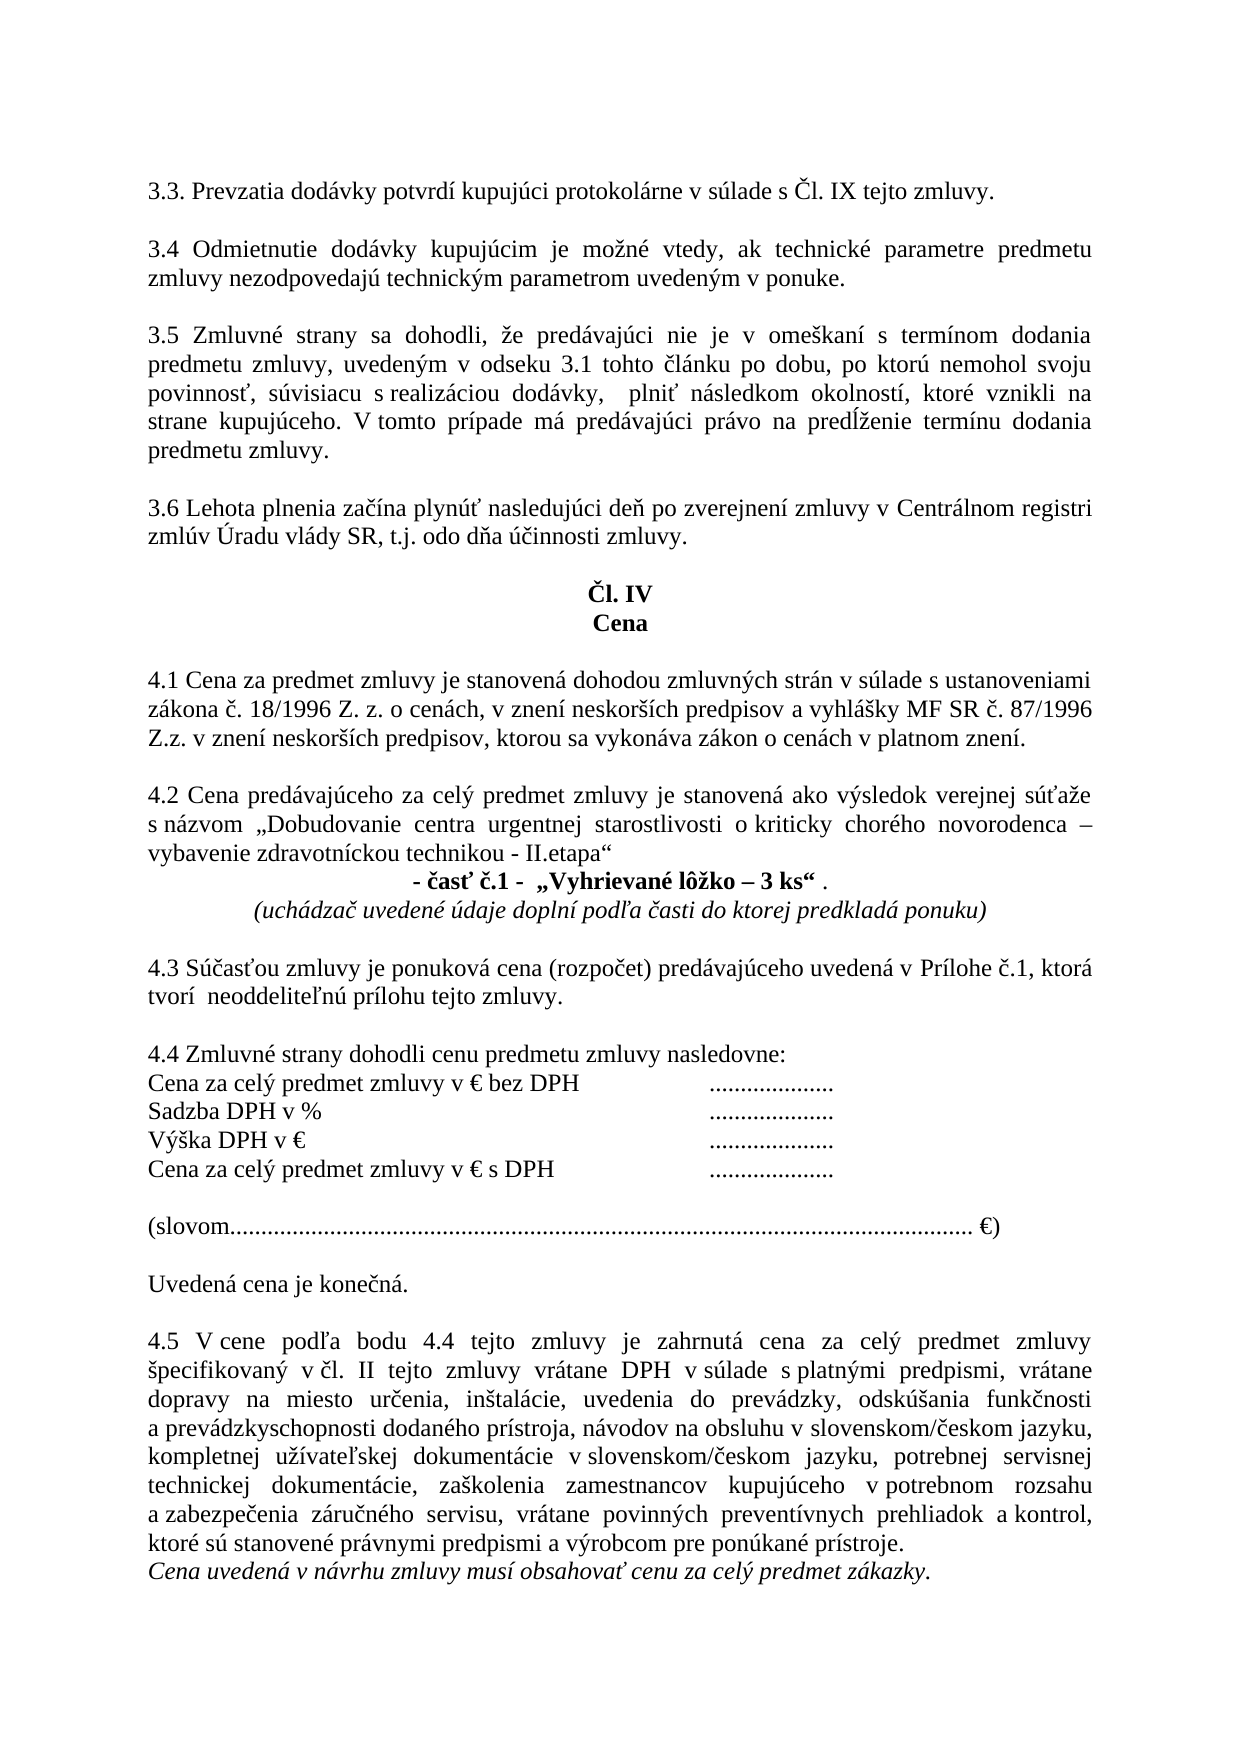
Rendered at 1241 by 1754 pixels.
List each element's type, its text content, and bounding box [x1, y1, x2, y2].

text Cena za celý predmet zmluvy v € bez DPH .................... [148, 1068, 1092, 1096]
text 3.3. Prevzatia dodávky potvrdí kupujúci protokolárne v súlade s Čl. IX tejto zmluvy. [148, 176, 1092, 205]
text (uchádzač uvedené údaje doplní podľa časti do ktorej predkladá ponuku) [148, 895, 1092, 924]
text 3.5 Zmluvné strany sa dohodli, že predávajúci nie je v omeškaní s termínom dodania predmetu zmluvy, uvedeným v odseku 3.1 tohto článku po dobu, po ktorú nemohol svoju povinnosť, súvisiacu s realizáciou dodávky, plniť následkom okolností, ktoré vznikli na strane kupujúceho. V tomto prípade má predávajúci právo na predĺženie termínu dodania predmetu zmluvy. [148, 320, 1092, 464]
text Uvedená cena je konečná. [148, 1269, 1092, 1298]
text 4.4 Zmluvné strany dohodli cenu predmetu zmluvy nasledovne: [148, 1039, 1092, 1068]
text 4.5 V cene podľa bodu 4.4 tejto zmluvy je zahrnutá cena za celý predmet zmluvy špecifikovaný v čl. II tejto zmluvy vrátane DPH v súlade s platnými predpismi, vrátane dopravy na miesto určenia, inštalácie, uvedenia do prevádzky, odskúšania funkčnosti a prevádzkyschopnosti dodaného prístroja, návodov na obsluhu v slovenskom/českom jazyku, kompletnej užívateľskej dokumentácie v slovenskom/českom jazyku, potrebnej servisnej technickej dokumentácie, zaškolenia zamestnancov kupujúceho v potrebnom rozsahu a zabezpečenia záručného servisu, vrátane povinných preventívnych prehliadok a kontrol, ktoré sú stanovené právnymi predpismi a výrobcom pre ponúkané prístroje. [148, 1326, 1092, 1556]
text 4.1 Cena za predmet zmluvy je stanovená dohodou zmluvných strán v súlade s ustanoveniami zákona č. 18/1996 Z. z. o cenách, v znení neskorších predpisov a vyhlášky MF SR č. 87/1996 Z.z. v znení neskorších predpisov, ktorou sa vykonáva zákon o cenách v platnom znení. [148, 665, 1092, 751]
text (slovom....................................................................................................................... €) [148, 1211, 1092, 1240]
text 4.3 Súčasťou zmluvy je ponuková cena (rozpočet) predávajúceho uvedená v Prílohe č.1, ktorá tvorí neoddeliteľnú prílohu tejto zmluvy. [148, 953, 1092, 1010]
text Sadzba DPH v % .................... [148, 1096, 1092, 1125]
text Čl. IV [148, 579, 1092, 608]
text Cena za celý predmet zmluvy v € s DPH .................... [148, 1154, 1092, 1183]
text - časť č.1 - „Vyhrievané lôžko – 3 ks“ . [148, 866, 1092, 895]
text 4.2 Cena predávajúceho za celý predmet zmluvy je stanovená ako výsledok verejnej súťaže s názvom „Dobudovanie centra urgentnej starostlivosti o kriticky chorého novorodenca – vybavenie zdravotníckou technikou - II.etapa“ [148, 780, 1092, 866]
text Cena uvedená v návrhu zmluvy musí obsahovať cenu za celý predmet zákazky. [148, 1556, 1092, 1585]
text Výška DPH v € .................... [148, 1125, 1092, 1154]
text Cena [148, 608, 1092, 636]
text 3.4 Odmietnutie dodávky kupujúcim je možné vtedy, ak technické parametre predmetu zmluvy nezodpovedajú technickým parametrom uvedeným v ponuke. [148, 234, 1092, 291]
text 3.6 Lehota plnenia začína plynúť nasledujúci deň po zverejnení zmluvy v Centrálnom registri zmlúv Úradu vlády SR, t.j. odo dňa účinnosti zmluvy. [148, 493, 1092, 550]
